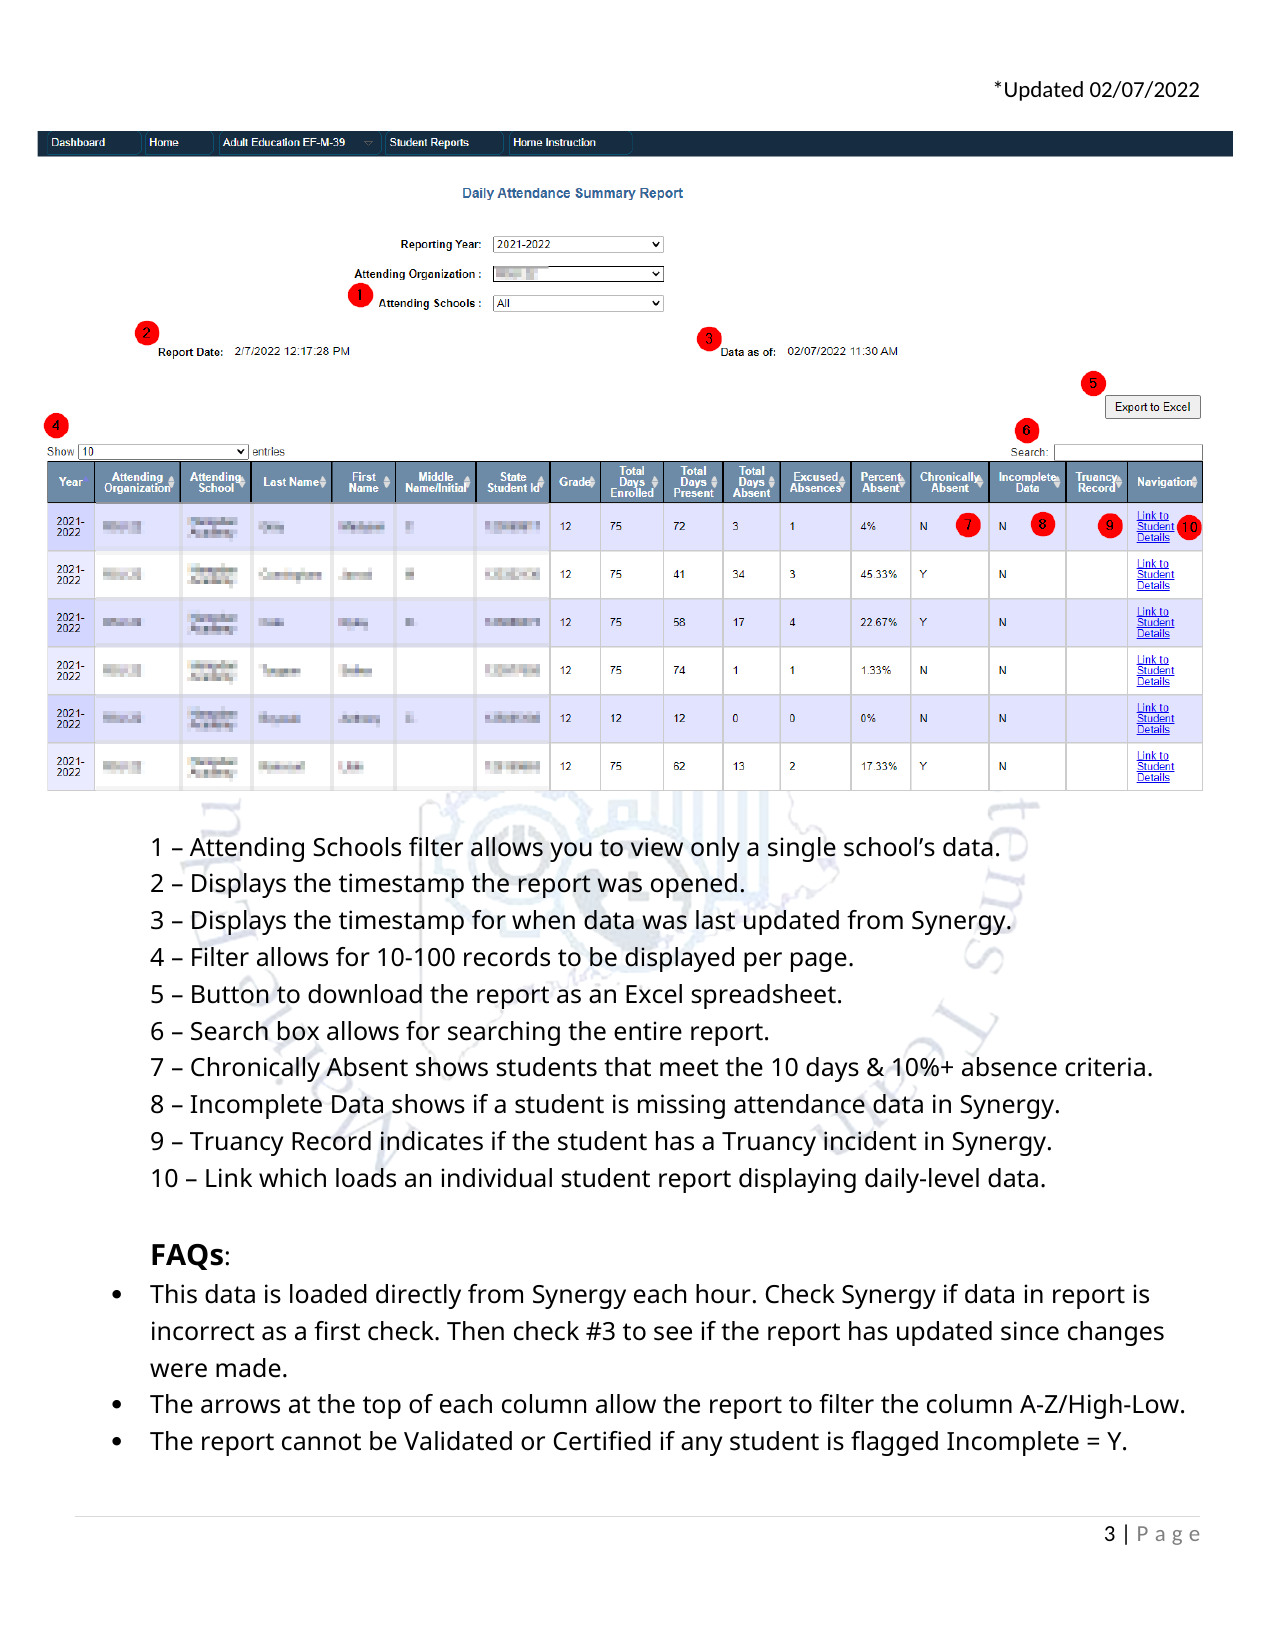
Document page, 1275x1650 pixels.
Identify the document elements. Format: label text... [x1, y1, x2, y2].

list 1 – Attending Schools filter allows you to view only a single school’s data. [150, 829, 1200, 863]
list 2 – Displays the timestamp the report was opened. [150, 866, 1200, 900]
list The arrows at the top of each column allow the report to filter the column A-Z/High-Low. [112, 1387, 1200, 1421]
list 7 – Chronically Absent shows students that meet the 10 days & 10%+ absence criteria. [150, 1050, 1200, 1084]
list 3 – Displays the timestamp for when data was last updated from Synergy. [150, 903, 1200, 937]
picture [37, 131, 1233, 791]
list 5 – Button to download the report as an Excel spreadsheet. [150, 976, 1200, 1011]
list The report cannot be Validated or Certified if any student is flagged Incomplete = Y. [112, 1424, 1200, 1458]
list 8 – Incomplete Data shows if a student is missing attendance data in Synergy. [150, 1087, 1200, 1121]
list FAQs: [150, 1234, 1200, 1273]
list 4 – Filter allows for 10-100 records to be displayed per page. [150, 940, 1200, 974]
list This data is loaded directly from Synergy each hour. Check Synergy if data in report is incorrect as a first check. Then check #3 to see if the report has updated since changes were made. [112, 1277, 1200, 1384]
list 9 – Truancy Record indicates if the student has a Truancy incident in Synergy. [150, 1123, 1200, 1158]
list 6 – Search box allows for searching the entire report. [150, 1013, 1200, 1047]
list 10 – Link which loads an individual student report displaying daily-level data. [150, 1160, 1200, 1194]
